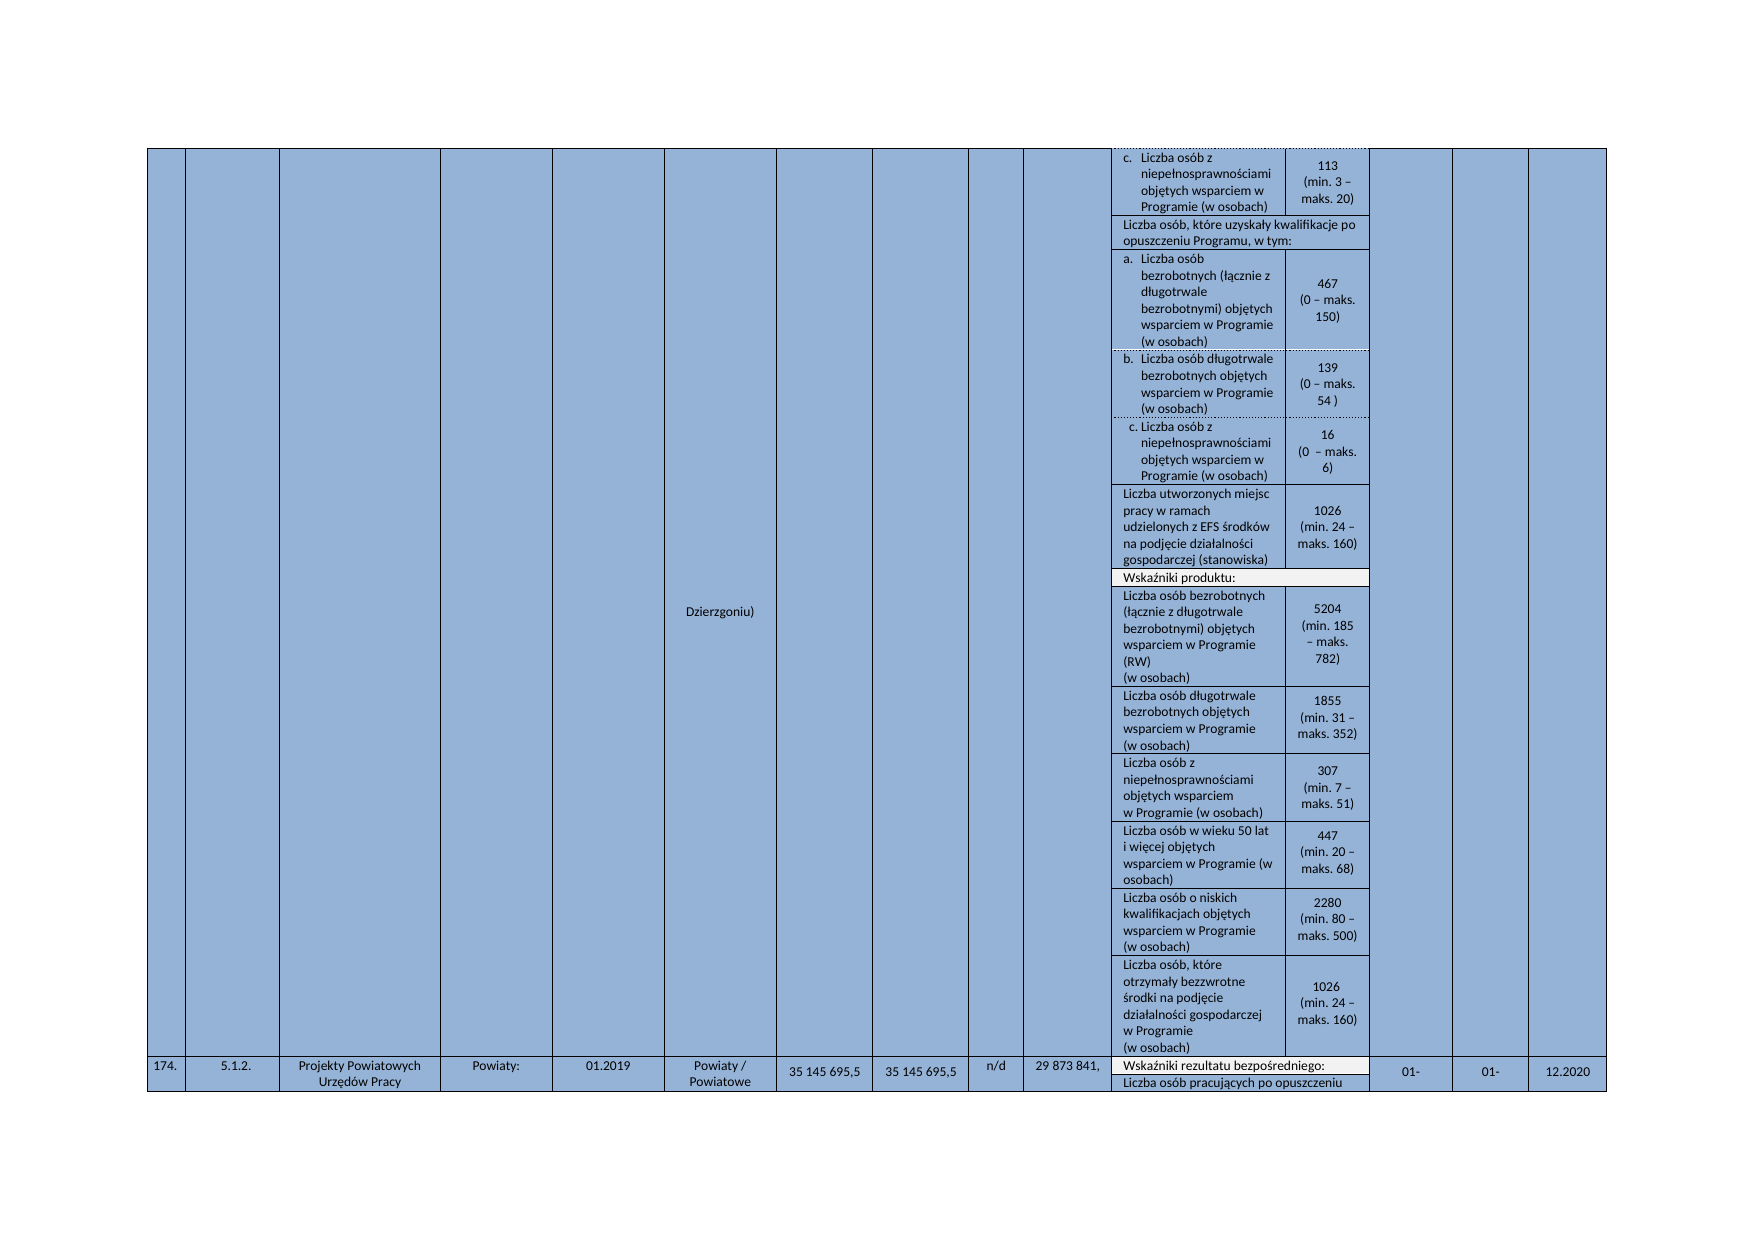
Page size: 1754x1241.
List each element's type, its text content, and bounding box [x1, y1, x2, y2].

table_cell 01.2019 [553, 1057, 664, 1091]
table_cell 1855 (min. 31 – maks. 352) [1286, 687, 1369, 753]
table_cell Liczba utworzonych miejsc pracy w ramach udzielonych z EFS środków na podjęcie działalności gospodarczej (stanowiska) [1112, 485, 1285, 568]
table_cell Liczba osób, które uzyskały kwalifikacje po opuszczeniu Programu, w tym: [1112, 216, 1369, 249]
table_cell 01-02.2019 [1453, 1057, 1528, 1091]
table_cell 139 (0 – maks. 54 ) [1286, 350, 1369, 417]
table_cell 16 (0 – maks. 6) [1286, 417, 1369, 484]
table_cell Liczba osób bezrobotnych (łącznie z długotrwale bezrobotnymi) objętych wsparciem w Programie (w osobach) [1112, 250, 1285, 349]
table_cell Liczba osób długotrwale bezrobotnych objętych wsparciem w Programie (w osobach) [1112, 687, 1285, 753]
table_cell Liczba osób z niepełnosprawnościami objętych wsparciem w Programie (w osobach) [1112, 754, 1285, 821]
table_cell Liczba osób z niepełnosprawnościami objętych wsparciem w Programie (w osobach) [1112, 417, 1285, 484]
table_cell 2280 (min. 80 – maks. 500) [1286, 889, 1369, 955]
table_cell Liczba osób, które otrzymały bezzwrotne środki na podjęcie działalności gospodarczej w Programie (w osobach) [1112, 956, 1285, 1056]
table_cell 01-02.2019 [1370, 1057, 1452, 1091]
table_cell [1112, 1075, 1369, 1091]
table_cell 307 (min. 7 – maks. 51) [1286, 754, 1369, 821]
table_cell 447 (min. 20 – maks. 68) [1286, 822, 1369, 888]
table_cell Liczba osób o niskich kwalifikacjach objętych wsparciem w Programie (w osobach) [1112, 889, 1285, 955]
table_cell 12.2020 [1529, 1057, 1606, 1091]
table_cell Wskaźniki rezultatu bezpośredniego: [1112, 1057, 1369, 1073]
table_cell Liczba osób w wieku 50 lat i więcej objętych wsparciem w Programie (w osobach) [1112, 822, 1285, 888]
table_cell 113 (min. 3 – maks. 20) [1286, 148, 1369, 215]
table_cell Liczba osób długotrwale bezrobotnych objętych wsparciem w Programie (w osobach) [1112, 350, 1285, 417]
table_cell [148, 1057, 185, 1091]
table_cell Liczba osób bezrobotnych (łącznie z długotrwale bezrobotnymi) objętych wsparciem w Programie (RW) (w osobach) [1112, 587, 1285, 686]
table_cell 5.1.2. [186, 1057, 279, 1091]
table_cell Liczba osób z niepełnosprawnościami objętych wsparciem w Programie (w osobach) [1112, 148, 1285, 215]
table_cell 5204 (min. 185 – maks. 782) [1286, 587, 1369, 686]
table_cell Wskaźniki produktu: [1112, 569, 1369, 586]
table_cell 467 (0 – maks. 150) [1286, 250, 1369, 349]
table_cell 29 873 841,17 PLN (85%) [1024, 1057, 1111, 1091]
table_cell n/d [969, 1057, 1023, 1091]
table_cell 1026 (min. 24 – maks. 160) [1286, 956, 1369, 1056]
table_cell 1026 (min. 24 – maks. 160) [1286, 485, 1369, 568]
